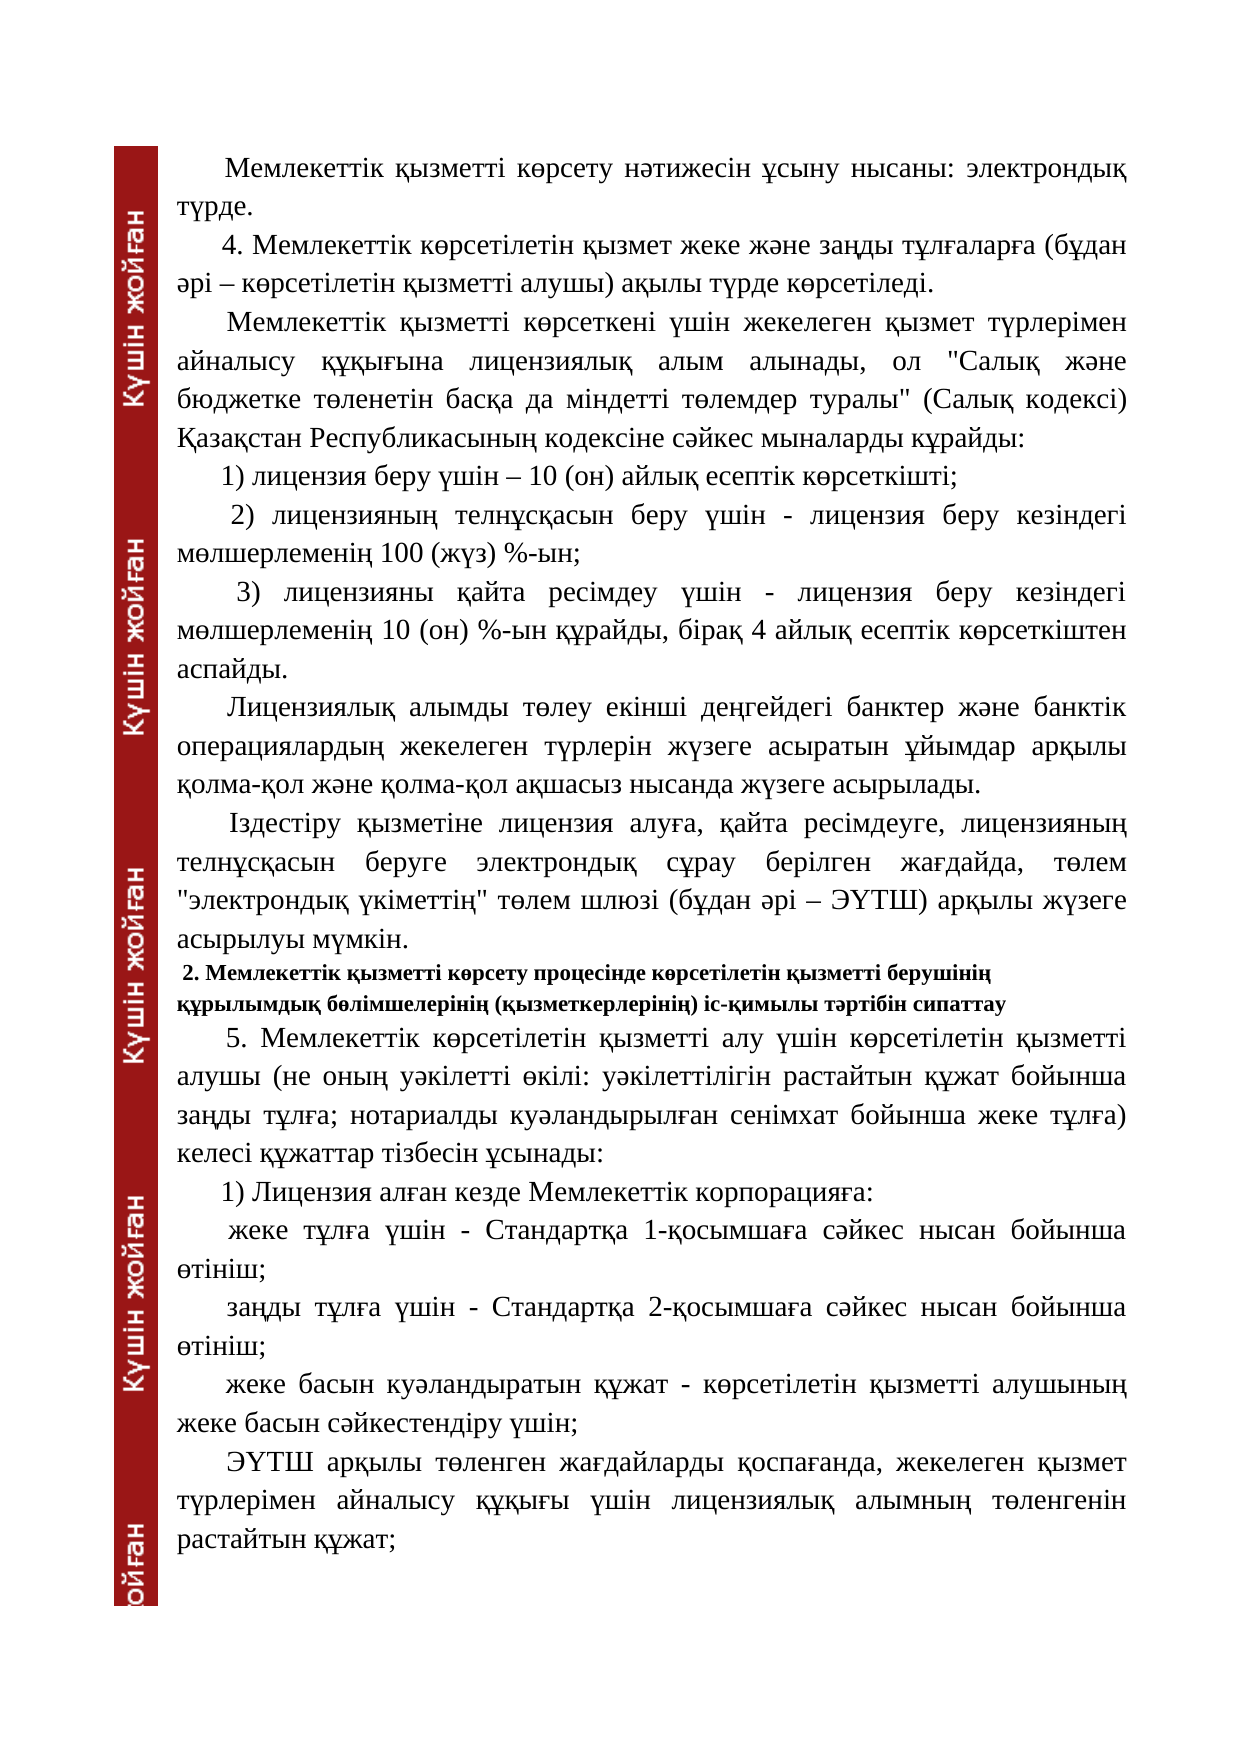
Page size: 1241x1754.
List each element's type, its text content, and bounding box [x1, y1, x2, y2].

text 2. Мемлекеттік қызметті көрсету процесінде көрсетілетін қызметті берушінің құрылымдық бөлімшелерінің (қызметкерлерінің) іс-қимылы тәртібін сипаттау [112, 959, 1128, 1016]
picture [114, 1016, 158, 1020]
text заңды тұлға үшін - Стандартқа 2-қосымшаға сәйкес нысан бойынша өтініш; [112, 1289, 1128, 1362]
picture [114, 453, 158, 458]
text 3) лицензияны қайта ресімдеу үшін - лицензия беру кезіндегі мөлшерлеменің 10 (он) %-ын құрайды, бірақ 4 айлық есептік көрсеткіштен аспайды. [112, 574, 1128, 684]
text Лицензиялық алымды төлеу екінші деңгейдегі банктер және банктік операциялардың жекелеген түрлерін жүзеге асыратын ұйымдар арқылы қолма-қол және қолма-қол ақшасыз нысанда жүзеге асырылады. [112, 689, 1128, 800]
picture [114, 1439, 158, 1444]
text ЭҮТШ арқылы төленген жағдайларды қоспағанда, жекелеген қызмет түрлерiмен айналысу құқығы үшiн лицензиялық алымның төленгенiн растайтын құжат; [112, 1444, 1128, 1554]
text Мемлекеттік қызметті көрсету нәтижесін ұсыну нысаны: электрондық түрде. [112, 150, 1128, 222]
picture [114, 569, 158, 574]
picture [114, 1284, 158, 1289]
text 1) Лицензия алған кезде Мемлекеттік корпорацияға: [112, 1174, 1128, 1207]
text жеке басын куәландыратын құжат - көрсетілетін қызметті алушының жеке басын сәйкестендіру үшін; [112, 1367, 1128, 1439]
picture [114, 954, 158, 959]
text 4. Мемлекеттік көрсетілетін қызмет жеке және заңды тұлғаларға (бұдан әрі – көрсетілетін қызметті алушы) ақылы түрде көрсетіледі. [112, 227, 1128, 299]
picture [114, 684, 158, 689]
text 5. Мемлекеттік көрсетілетін қызметті алу үшін көрсетілетін қызметті алушы (не оның уәкілетті өкілі: уәкілеттілігін растайтын құжат бойынша заңды тұлға; нотариалды куәландырылған сенімхат бойынша жеке тұлға) келесі құжаттар тізбесін ұсынады: [112, 1020, 1128, 1169]
picture [114, 800, 158, 805]
picture [114, 1554, 158, 1606]
text 2) лицензияның телнұсқасын беру үшін - лицензия беру кезіндегі мөлшерлеменің 100 (жүз) %-ын; [112, 497, 1128, 569]
text Мемлекеттік қызметті көрсеткені үшін жекелеген қызмет түрлерімен айналысу құқығына лицензиялық алым алынады, ол "Салық және бюджетке төленетін басқа да міндетті төлемдер туралы" (Салық кодексі) Қазақстан Республикасының кодексіне сәйкес мыналарды кұрайды: [112, 304, 1128, 453]
picture [114, 222, 158, 227]
picture [114, 1362, 158, 1367]
text Іздестіру қызметіне лицензия алуға, қайта ресімдеуге, лицензияның телнұсқасын беруге электрондық сұрау берілген жағдайда, төлем "электрондық үкіметтің" төлем шлюзі (бұдан әрі – ЭҮТШ) арқылы жүзеге асырылуы мүмкін. [112, 805, 1128, 954]
picture [114, 1169, 158, 1174]
picture [114, 299, 158, 304]
picture [114, 492, 158, 497]
picture [114, 146, 158, 150]
text 1) лицензия беру үшін – 10 (он) айлық есептік көрсеткішті; [112, 458, 1128, 492]
picture [114, 1207, 158, 1212]
text жеке тұлға үшін - Стандартқа 1-қосымшаға сәйкес нысан бойынша өтініш; [112, 1212, 1128, 1284]
